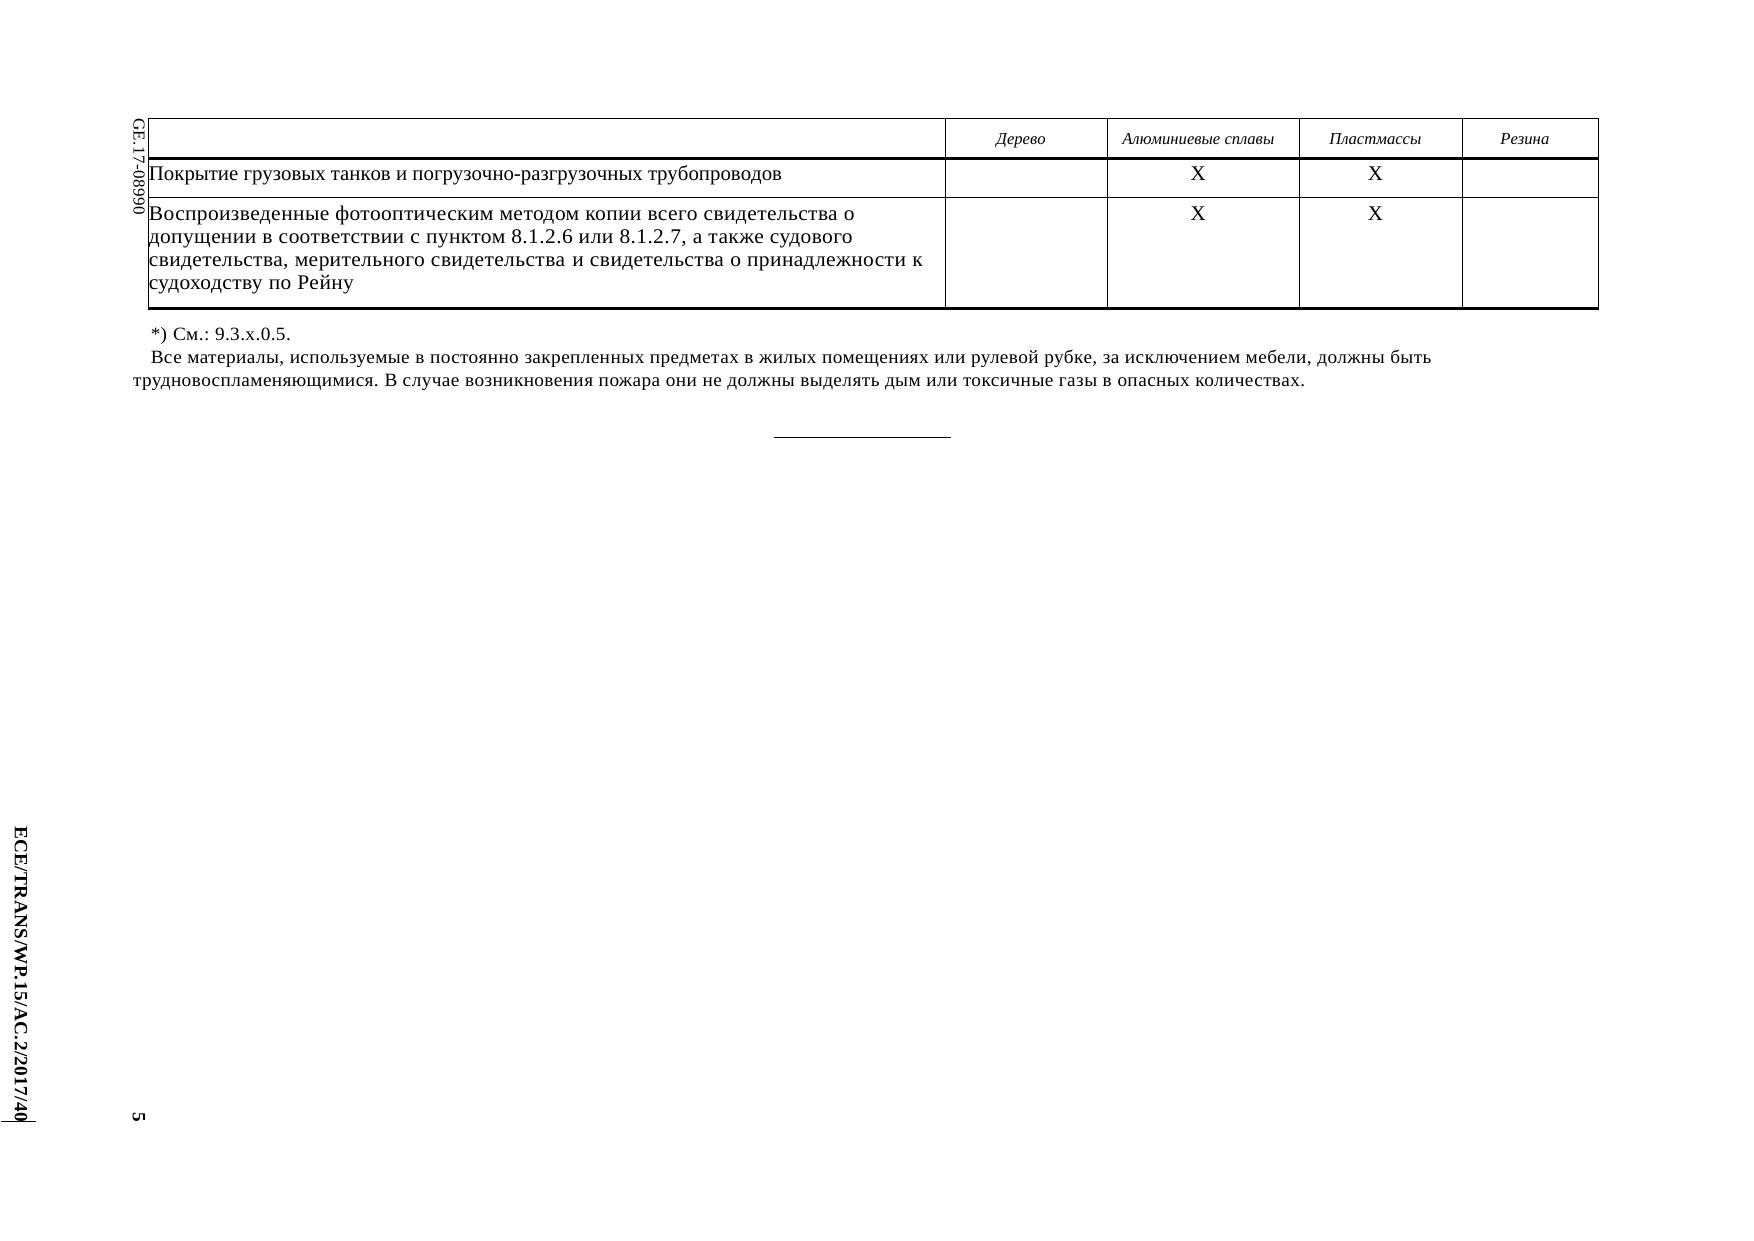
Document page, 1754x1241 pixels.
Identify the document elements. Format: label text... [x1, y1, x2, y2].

table_cell Воспроизведенные фотооптическим методом копии всего свидетельства о допущении в соответствии с пунктом 8.1.2.6 или 8.1.2.7, а также судового свидетельства, мерительного свидетельства и свидетельства о принадлежности к судоходству по Рейну [149, 198, 945, 307]
table_cell [946, 198, 1107, 307]
table_cell X [1108, 160, 1299, 197]
table_cell [1463, 160, 1598, 197]
table_header Пластмассы [1300, 119, 1462, 157]
text Все материалы, используемые в постоянно закрепленных предметах в жилых помещениях или рулевой рубке, за исключением мебели, должны быть трудновоспламеняющимися. В случае возникновения пожара они не должны выделять дым или токсичные газы в опасных количествах. [133, 345, 1568, 391]
table_header Дерево [946, 119, 1107, 157]
table_header Алюминиевые сплавы [1108, 119, 1299, 157]
table_cell X [1108, 198, 1299, 307]
table_cell [946, 160, 1107, 197]
table_header Резина [1463, 119, 1598, 157]
table_header [149, 119, 945, 157]
table_cell X [1300, 160, 1462, 197]
table_cell X [1300, 198, 1462, 307]
table_cell Покрытие грузовых танков и погрузочно-разгрузочных трубопроводов [149, 160, 945, 197]
table_cell [1463, 198, 1598, 307]
text *) См.: 9.3.x.0.5. [133, 322, 1569, 345]
